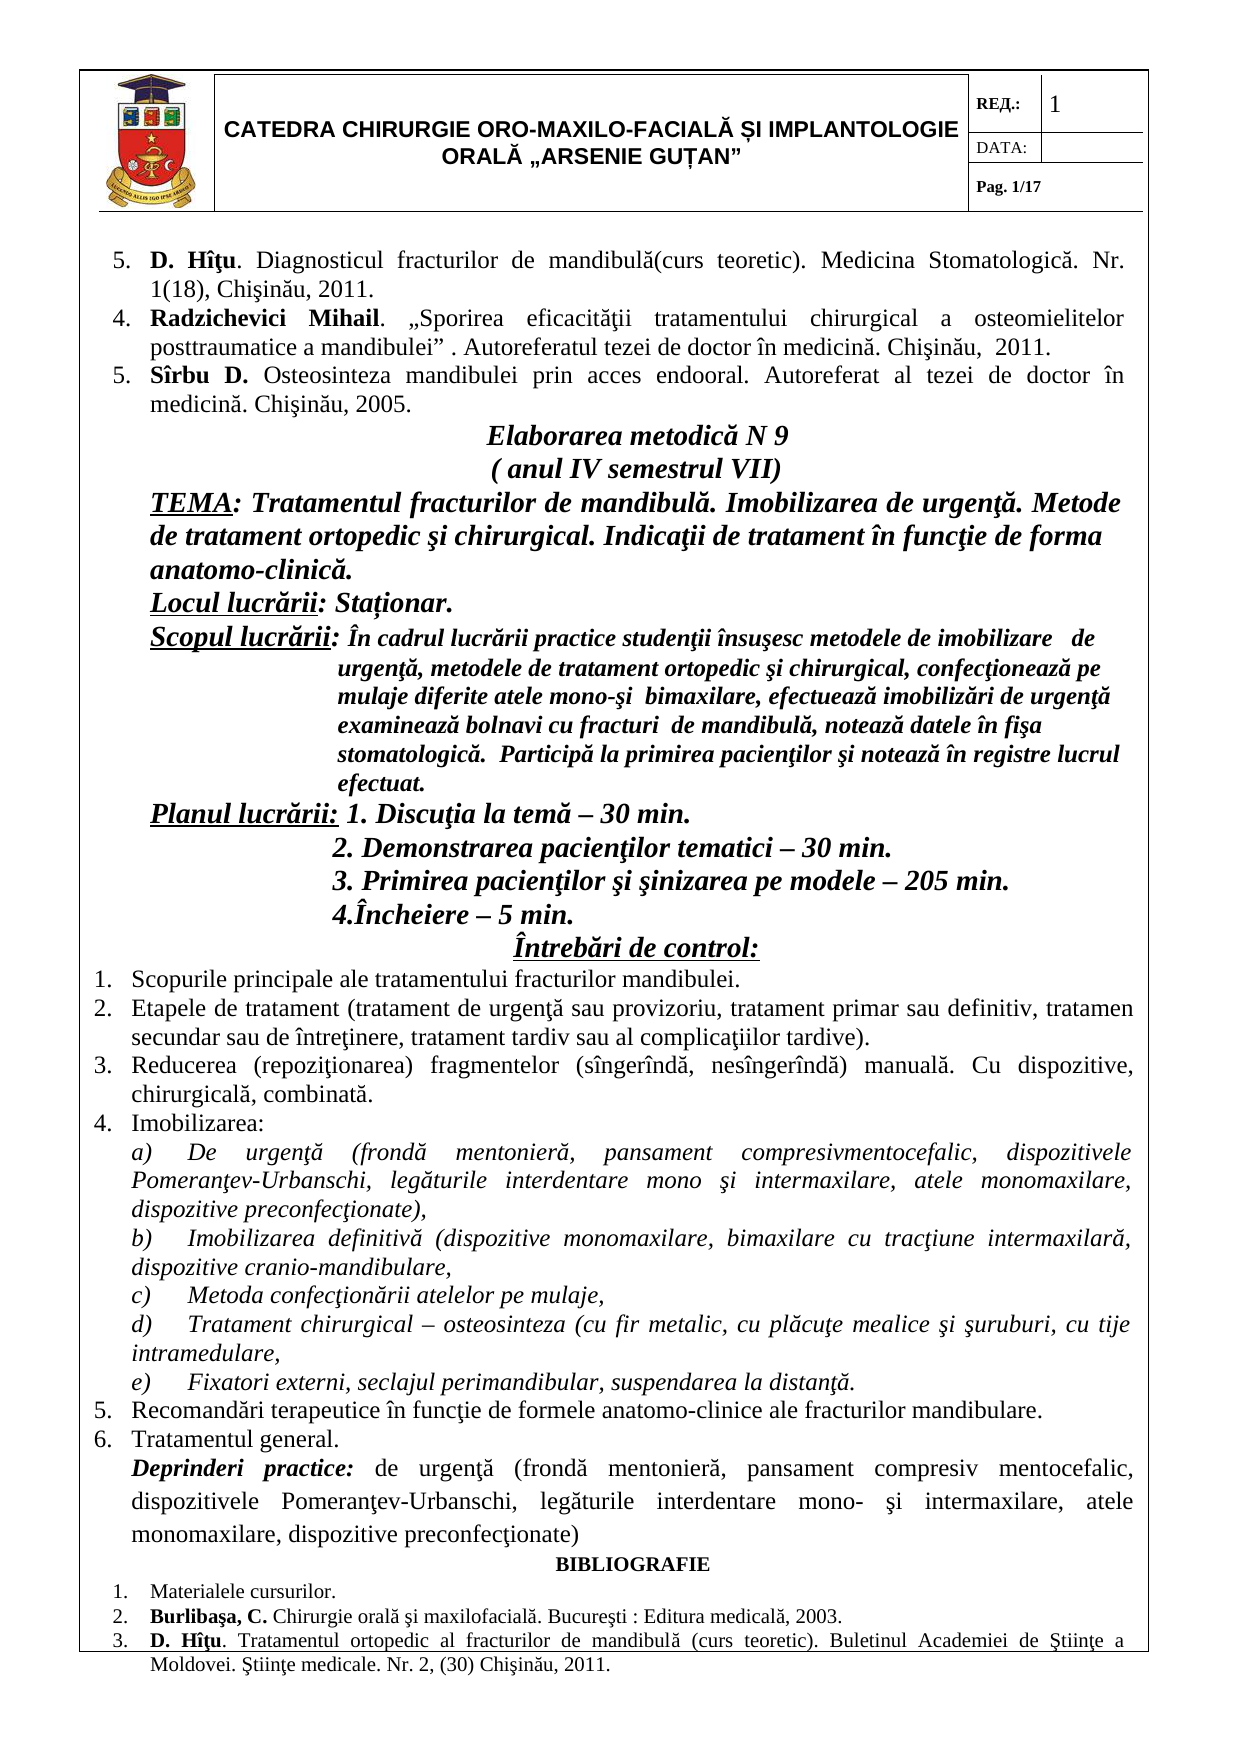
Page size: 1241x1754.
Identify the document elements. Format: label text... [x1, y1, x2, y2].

list D. Hîţu. Tratamentul ortopedic al fracturilor de mandibulă (curs teoretic). Buletinul Academiei de Ştiinţe a Moldovei. Ştiinţe medicale. Nr. 2, (30) Chişinău, 2011. [112, 1628, 1125, 1676]
list Tratament chirurgical – osteosinteza (cu fir metalic, cu plăcuţe mealice şi şuruburi, cu tije intramedulare, [131, 1309, 1134, 1367]
list Scopurile principale ale tratamentului fracturilor mandibulei. [94, 964, 1134, 993]
list Radzichevici Mihail. „Sporirea eficacităţii tratamentului chirurgical a osteomielitelor posttraumatice a mandibulei” . Autoreferatul tezei de doctor în medicină. Chişinău, 2011. [112, 303, 1125, 360]
list Recomandări terapeutice în funcţie de formele anatomo-clinice ale fracturilor mandibulare. [94, 1395, 1134, 1424]
text urgenţă, metodele de tratament ortopedic şi chirurgical, confecţionează pe mulaje diferite atele mono-şi bimaxilare, efectuează imobilizări de urgenţă examinează bolnavi cu fracturi de mandibulă, notează datele în fişa stomatologică. Participă la primirea pacienţilor şi notează în registre lucrul efectuat. [337, 653, 1125, 796]
list D. Hîţu. Diagnosticul fracturilor de mandibulă(curs teoretic). Medicina Stomatologică. Nr. 1(18), Chişinău, 2011. [112, 245, 1125, 303]
text 2. Demonstrarea pacienţilor tematici – 30 min. [150, 830, 1125, 863]
text ( anul IV semestrul VII) [150, 451, 1125, 485]
list De urgenţă (frondă mentonieră, pansament compresivmentocefalic, dispozitivele Pomeranţev-Urbanschi, legăturile interdentare mono şi intermaxilare, atele monomaxilare, dispozitive preconfecţionate), [131, 1137, 1134, 1223]
list Imobilizarea: [94, 1108, 1134, 1137]
list Fixatori externi, seclajul perimandibular, suspendarea la distanţă. [131, 1367, 1134, 1395]
list Reducerea (repoziţionarea) fragmentelor (sîngerîndă, nesîngerîndă) manuală. Cu dispozitive, chirurgicală, combinată. [94, 1050, 1134, 1108]
list Imobilizarea definitivă (dispozitive monomaxilare, bimaxilare cu tracţiune intermaxilară, dispozitive cranio-mandibulare, [131, 1223, 1134, 1280]
list Sîrbu D. Osteosinteza mandibulei prin acces endooral. Autoreferat al tezei de doctor în medicină. Chişinău, 2005. [112, 360, 1125, 418]
title Elaborarea metodică N 9 [150, 418, 1125, 451]
list Etapele de tratament (tratament de urgenţă sau provizoriu, tratament primar sau definitiv, tratamen secundar sau de întreţinere, tratament tardiv sau al complicaţiilor tardive). [94, 993, 1134, 1050]
text 3. Primirea pacienţilor şi şinizarea pe modele – 205 min. [150, 863, 1125, 897]
list Tratamentul general. [94, 1424, 1134, 1453]
text anatomo-clinică. [150, 552, 1125, 586]
text Planul lucrării: 1. Discuţia la temă – 30 min. [150, 796, 1125, 830]
text Locul lucrării: Staționar. [150, 586, 1125, 619]
title Întrebări de control: [150, 931, 1125, 964]
text 4.Încheiere – 5 min. [150, 897, 1125, 931]
list Metoda confecţionării atelelor pe mulaje, [131, 1280, 1134, 1309]
text Deprinderi practice: de urgenţă (frondă mentonieră, pansament compresiv mentocefalic, dispozitivele Pomeranţev-Urbanschi, legăturile interdentare mono- şi intermaxilare, atele monomaxilare, dispozitive preconfecţionate) [131, 1453, 1134, 1548]
text Scopul lucrării: În cadrul lucrării practice studenţii însuşesc metodele de imobilizare de [150, 619, 1125, 653]
list Materialele cursurilor. [112, 1579, 1125, 1603]
text BIBLIOGRAFIE [131, 1552, 1134, 1576]
text TEMA: Tratamentul fracturilor de mandibulă. Imobilizarea de urgenţă. Metode de tratament ortopedic şi chirurgical. Indicaţii de tratament în funcţie de forma [150, 485, 1125, 552]
list Burlibaşa, C. Chirurgie orală şi maxilofacială. Bucureşti : Editura medicală, 2003. [112, 1603, 1125, 1628]
